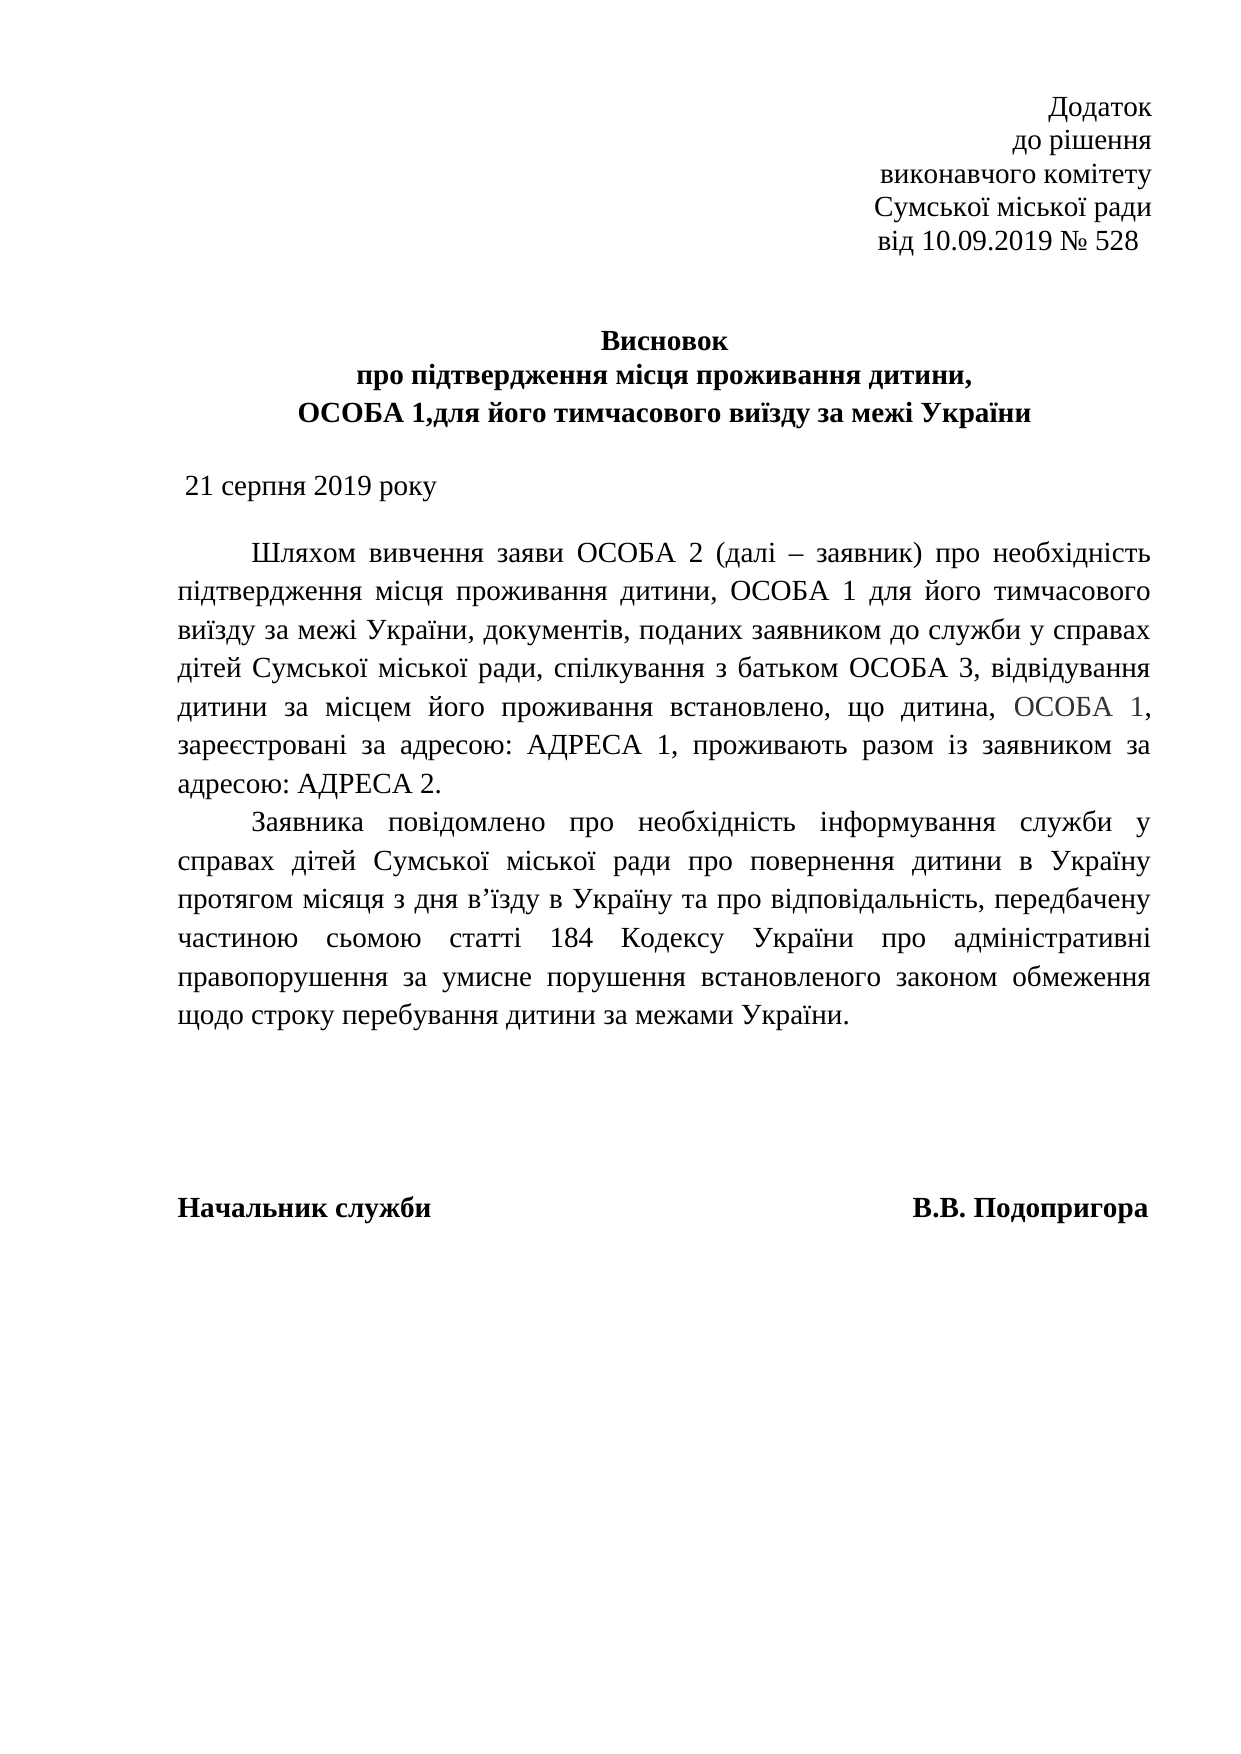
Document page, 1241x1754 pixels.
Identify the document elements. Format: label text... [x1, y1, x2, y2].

text Сумської міської ради [148, 189, 1152, 223]
text ОСОБА 1,для його тимчасового виїзду за межі України [177, 396, 1152, 429]
text від 10.09.2019 № 528 [177, 223, 1152, 256]
text про підтвердження місця проживання дитини, [177, 357, 1152, 391]
text Начальник служби В.В. Подопригора [177, 1190, 1152, 1223]
text Додаток [842, 89, 1152, 122]
text виконавчого комітету [148, 156, 1152, 189]
text Висновок [177, 323, 1152, 357]
text Шляхом вивчення заяви ОСОБА 2 (далі – заявник) про необхідність підтвердження місця проживання дитини, ОСОБА 1 для його тимчасового виїзду за межі України, документів, поданих заявником до служби у справах дітей Сумської міської ради, спілкування з батьком ОСОБА 3, відвідування дитини за місцем його проживання встановлено, що дитина, ОСОБА 1, зареєстровані за адресою: АДРЕСА 1, проживають разом із заявником за адресою: АДРЕСА 2. [177, 535, 1152, 799]
text Заявника повідомлено про необхідність інформування служби у справах дітей Сумської міської ради про повернення дитини в Україну протягом місяця з дня в’їзду в Україну та про відповідальність, передбачену частиною сьомою статті 184 Кодексу України про адміністративні правопорушення за умисне порушення встановленого законом обмеження щодо строку перебування дитини за межами України. [177, 804, 1152, 1031]
text до рішення [148, 122, 1152, 156]
text 21 серпня 2019 року [177, 468, 1152, 501]
